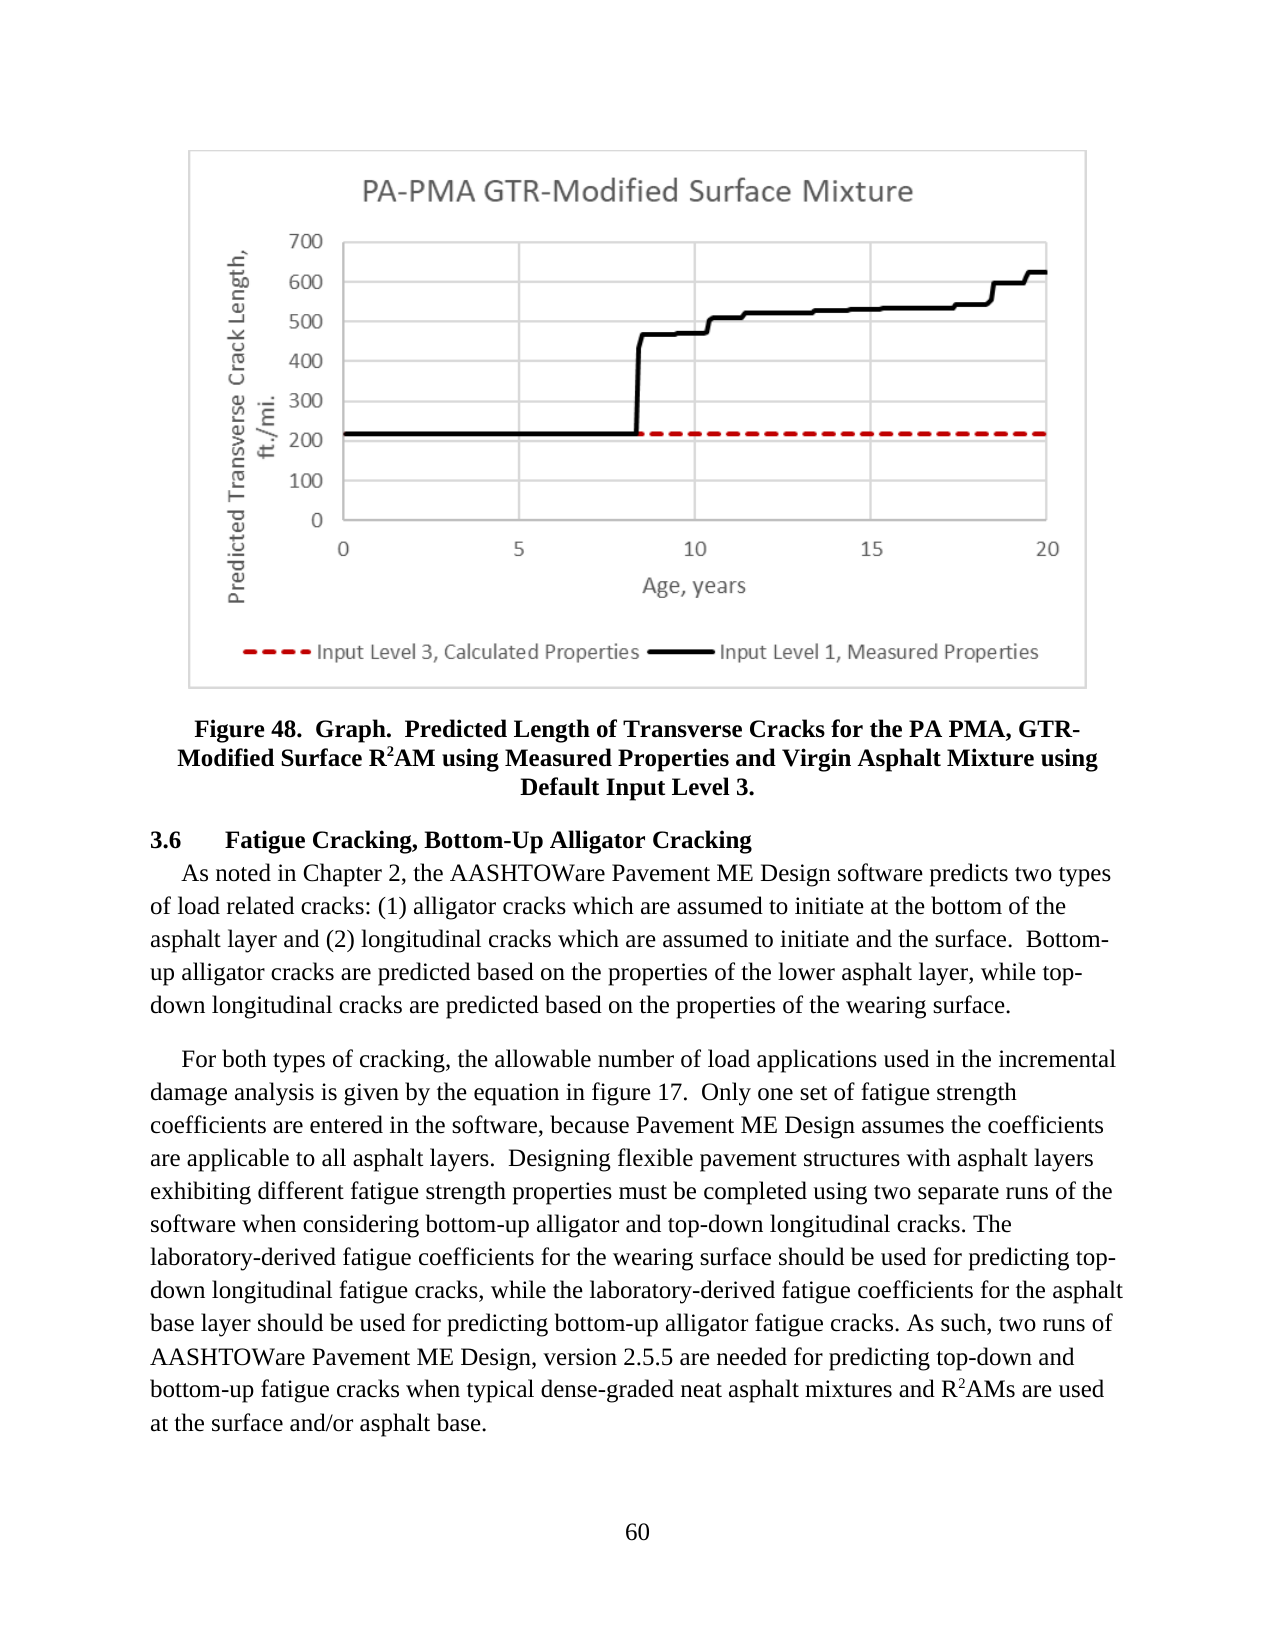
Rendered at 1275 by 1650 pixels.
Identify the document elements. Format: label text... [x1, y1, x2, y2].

text As noted in Chapter 2, the AASHTOWare Pavement ME Design software predicts two types of load related cracks: (1) alligator cracks which are assumed to initiate at the bottom of the asphalt layer and (2) longitudinal cracks which are assumed to initiate and the surface. Bottom-up alligator cracks are predicted based on the properties of the lower asphalt layer, while top-down longitudinal cracks are predicted based on the properties of the wearing surface. [150, 858, 1125, 1019]
text Figure 48. Graph. Predicted Length of Transverse Cracks for the PA PMA, GTR-Modified Surface R2AM using Measured Properties and Virgin Asphalt Mixture using Default Input Level 3. [150, 714, 1125, 800]
subtitle 3.6 Fatigue Cracking, Bottom-Up Alligator Cracking [150, 825, 1125, 854]
picture [188, 150, 1087, 689]
text For both types of cracking, the allowable number of load applications used in the incremental damage analysis is given by the equation in figure 17. Only one set of fatigue strength coefficients are entered in the software, because Pavement ME Design assumes the coefficients are applicable to all asphalt layers. Designing flexible pavement structures with asphalt layers exhibiting different fatigue strength properties must be completed using two separate runs of the software when considering bottom-up alligator and top-down longitudinal cracks. The laboratory-derived fatigue coefficients for the wearing surface should be used for predicting top-down longitudinal fatigue cracks, while the laboratory-derived fatigue coefficients for the asphalt base layer should be used for predicting bottom-up alligator fatigue cracks. As such, two runs of AASHTOWare Pavement ME Design, version 2.5.5 are needed for predicting top-down and bottom-up fatigue cracks when typical dense-graded neat asphalt mixtures and R2AMs are used at the surface and/or asphalt base. [150, 1044, 1125, 1436]
